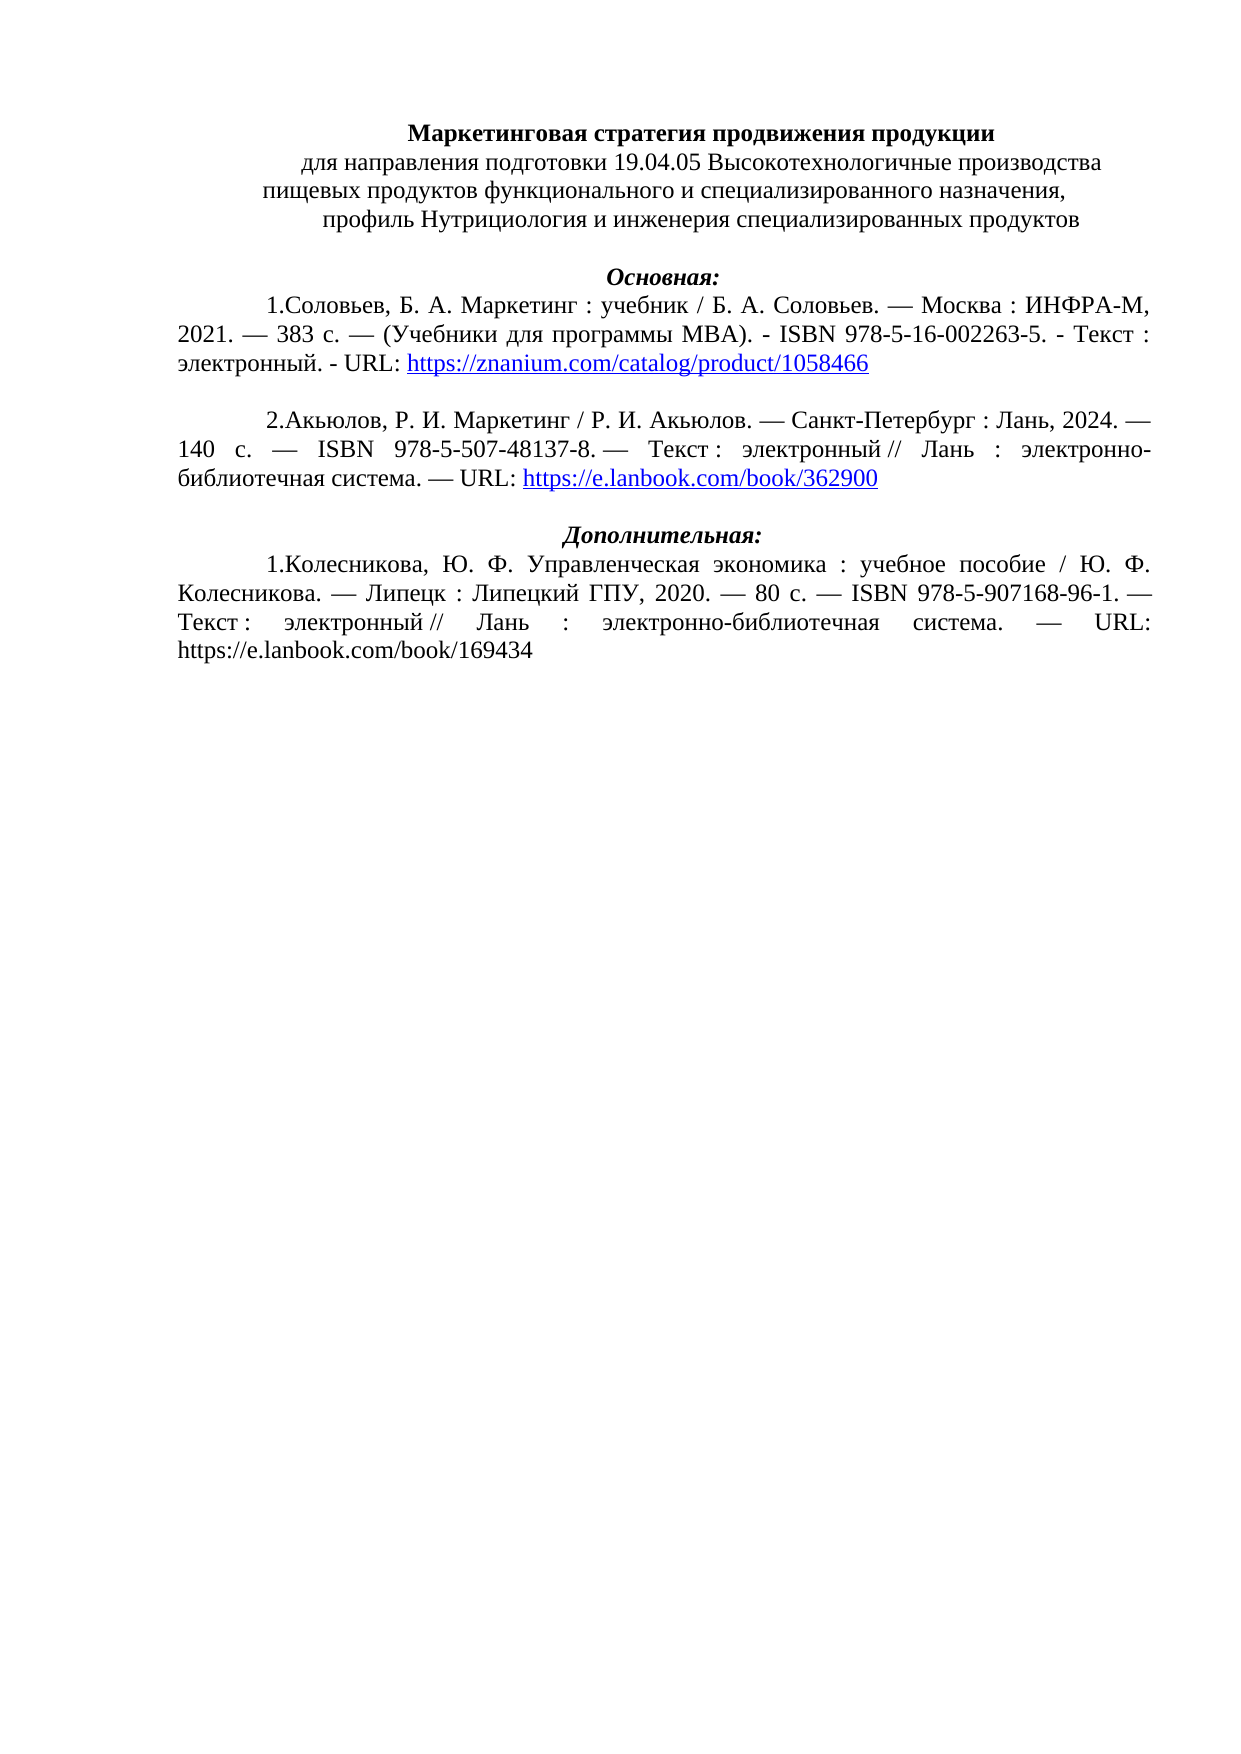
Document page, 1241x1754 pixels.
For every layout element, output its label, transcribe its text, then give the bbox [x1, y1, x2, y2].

text Основная: [177, 262, 1152, 291]
text профиль Нутрициология и инженерия специализированных продуктов [177, 204, 1152, 233]
text 1.Соловьев, Б. А. Маркетинг : учебник / Б. А. Соловьев. — Москва : ИНФРА-М, 2021. — 383 с. — (Учебники для программы МВА). - ISBN 978-5-16-002263-5. - Текст : электронный. - URL: https://znanium.com/catalog/product/1058466 [177, 291, 1152, 377]
text Маркетинговая стратегия продвижения продукции [177, 118, 1152, 147]
text Дополнительная: [177, 521, 1152, 549]
text 2.Акьюлов, Р. И. Маркетинг / Р. И. Акьюлов. — Санкт-Петербург : Лань, 2024. — 140 с. — ISBN 978-5-507-48137-8. — Текст : электронный // Лань : электронно-библиотечная система. — URL: https://e.lanbook.com/book/362900 [177, 406, 1152, 492]
text для направления подготовки 19.04.05 Высокотехнологичные производства пищевых продуктов функционального и специализированного назначения, [177, 147, 1152, 204]
text 1.Колесникова, Ю. Ф. Управленческая экономика : учебное пособие / Ю. Ф. Колесникова. — Липецк : Липецкий ГПУ, 2020. — 80 с. — ISBN 978-5-907168-96-1. — Текст : электронный // Лань : электронно-библиотечная система. — URL: https://e.lanbook.com/book/169434 [177, 549, 1152, 664]
